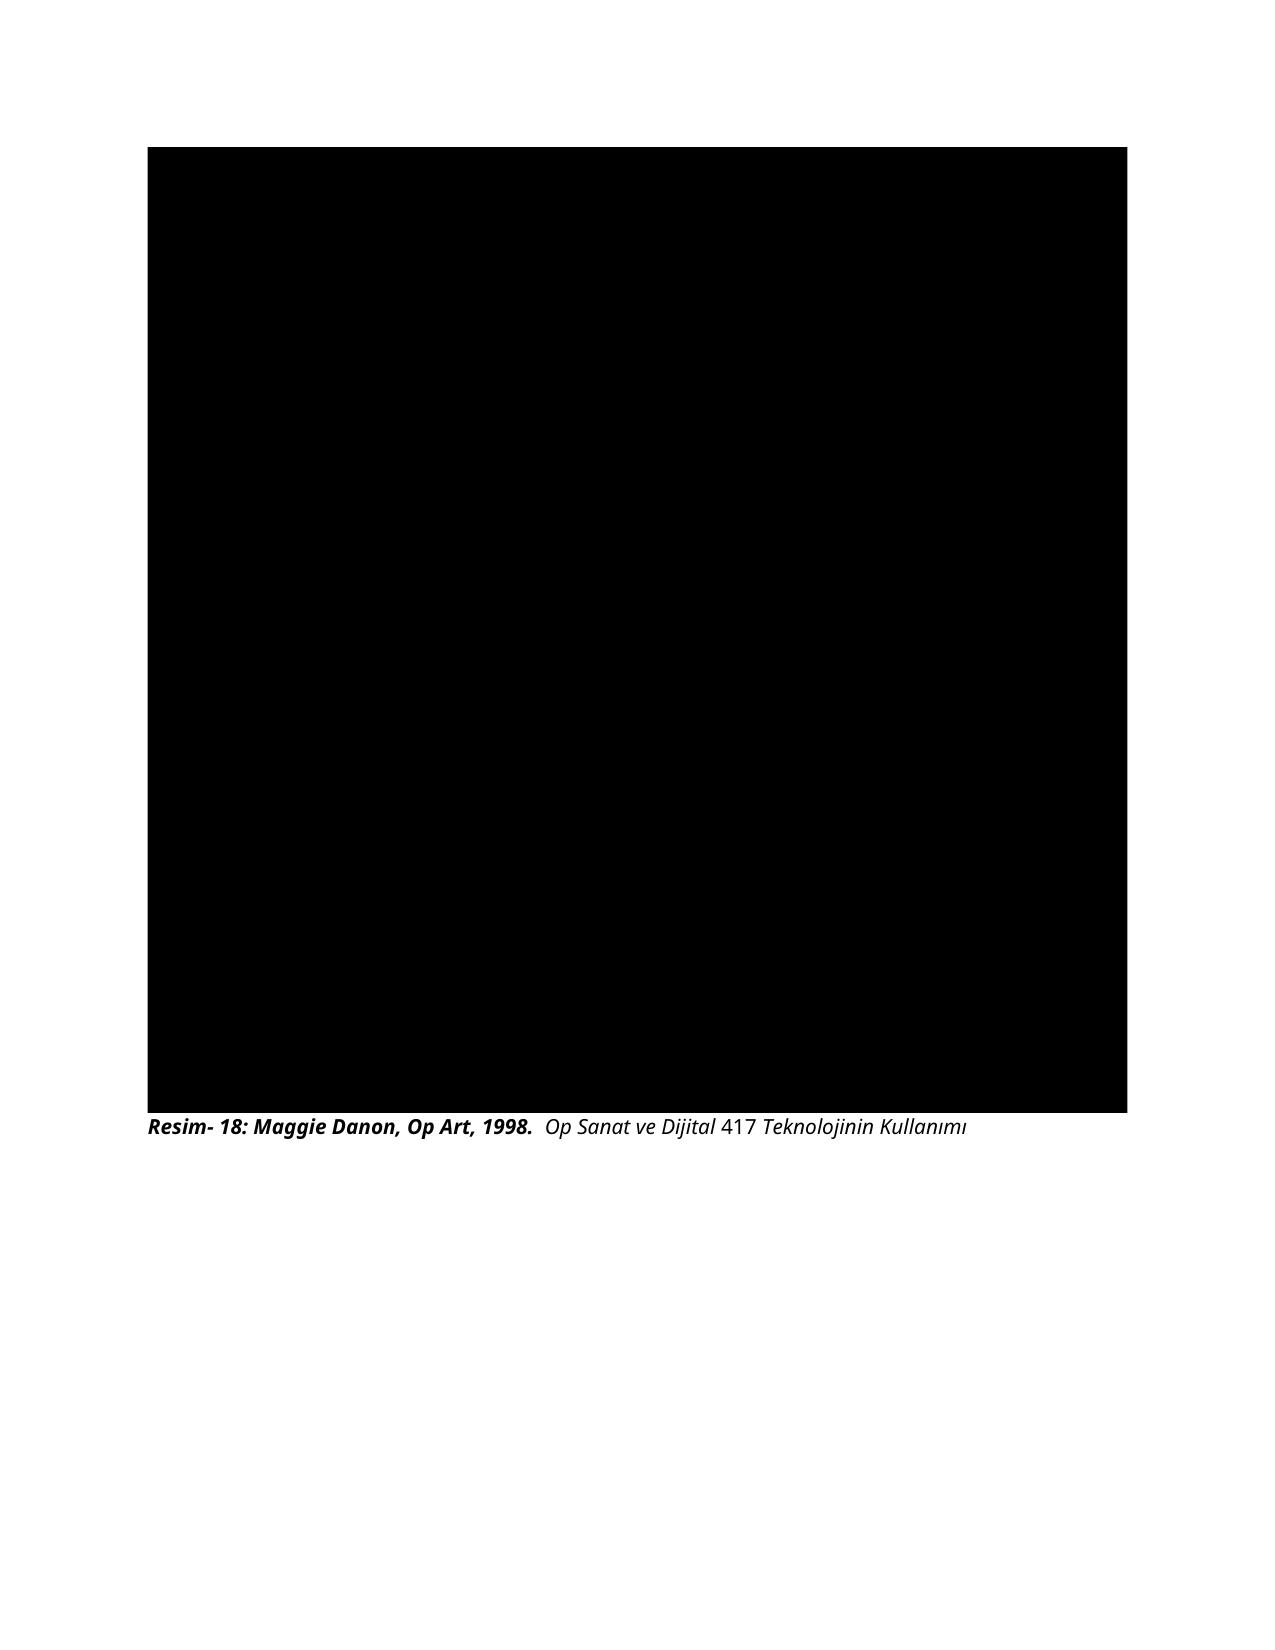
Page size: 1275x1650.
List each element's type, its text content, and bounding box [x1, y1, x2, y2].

text Resim- 18: Maggie Danon, Op Art, 1998. Op Sanat ve Dijital 417 Teknolojinin Kullanımı [148, 1113, 1127, 1141]
